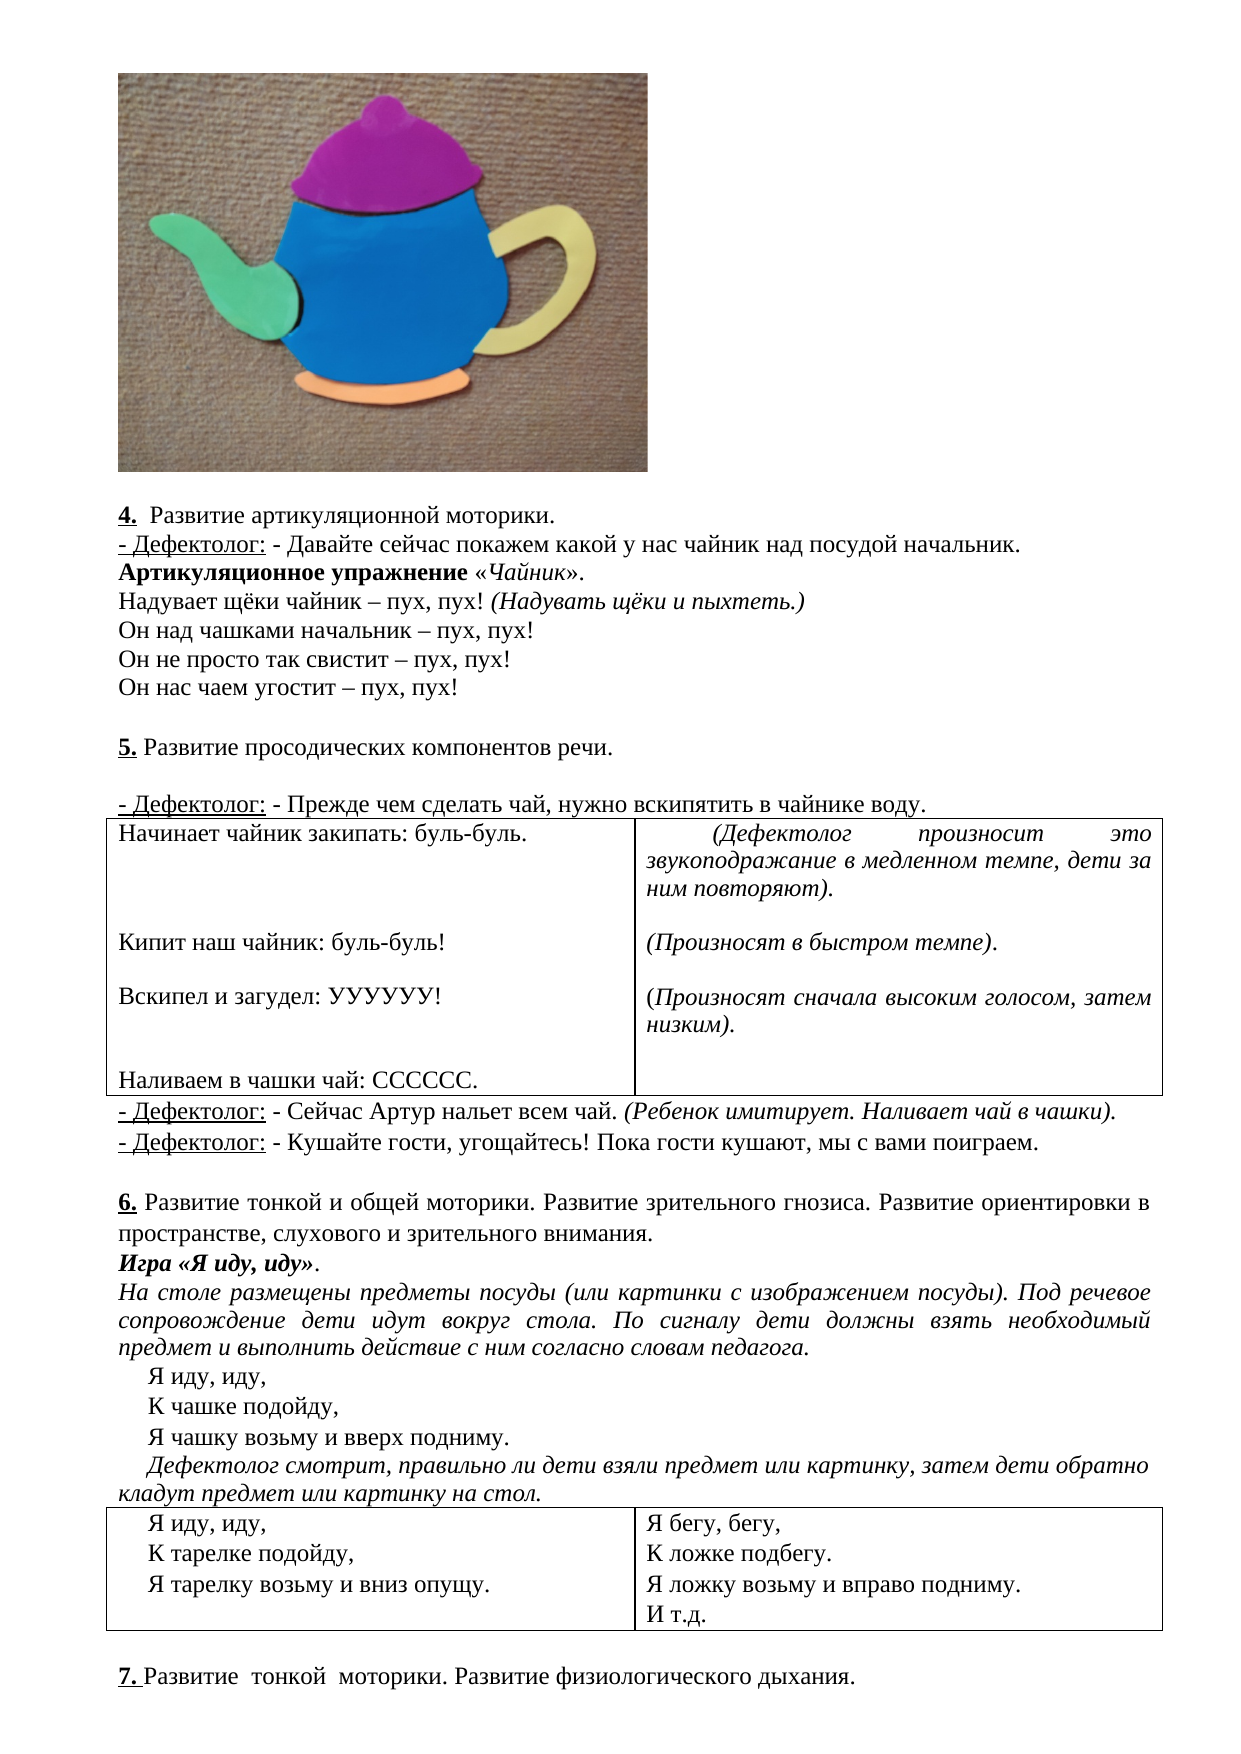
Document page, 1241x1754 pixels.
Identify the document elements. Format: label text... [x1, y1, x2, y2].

text 7. Развитие тонкой моторики. Развитие физиологического дыхания. [118, 1661, 1152, 1690]
text - Дефектолог: - Давайте сейчас покажем какой у нас чайник над посудой начальник. [118, 529, 1152, 557]
text 5. Развитие просодических компонентов речи. [118, 732, 1152, 761]
text Он нас чаем угостит – пух, пух! [118, 672, 1152, 701]
text Артикуляционное упражнение «Чайник». [118, 557, 1152, 586]
text - Дефектолог: - Прежде чем сделать чай, нужно вскипятить в чайнике воду. [118, 791, 1152, 818]
table_header Я иду, иду, К тарелке подойду, Я тарелку возьму и вниз опущу. [107, 1508, 634, 1629]
text 6. Развитие тонкой и общей моторики. Развитие зрительного гнозиса. Развитие ориентировки в пространстве, слухового и зрительного внимания. [118, 1187, 1152, 1247]
picture [118, 73, 648, 472]
text Он над чашками начальник – пух, пух! [118, 615, 1152, 644]
text Я чашку возьму и вверх подниму. [118, 1422, 1152, 1450]
text - Дефектолог: - Сейчас Артур нальет всем чай. (Ребенок имитирует. Наливает чай в чашки). [118, 1096, 1152, 1125]
text - Дефектолог: - Кушайте гости, угощайтесь! Пока гости кушают, мы с вами поиграем. [118, 1127, 1152, 1155]
text Он не просто так свистит – пух, пух! [118, 644, 1152, 672]
text На столе размещены предметы посуды (или картинки с изображением посуды). Под речевое сопровождение дети идут вокруг стола. По сигналу дети должны взять необходимый предмет и выполнить действие с ним согласно словам педагога. [118, 1279, 1152, 1361]
text К чашке подойду, [118, 1391, 1152, 1420]
table_header (Дефектолог произносит это звукоподражание в медленном темпе, дети за ним повторяют). (Произносят в быстром темпе). (Произносят сначала высоким голосом, затем низким). [636, 819, 1162, 1095]
text Я иду, иду, [118, 1361, 1152, 1389]
text Надувает щёки чайник – пух, пух! (Надувать щёки и пыхтеть.) [118, 586, 1152, 615]
text Дефектолог смотрит, правильно ли дети взяли предмет или картинку, затем дети обратно кладут предмет или картинку на стол. [118, 1452, 1152, 1507]
table_header Начинает чайник закипать: буль-буль. Кипит наш чайник: буль-буль! Вскипел и загудел: УУУУУУ! Наливаем в чашки чай: СССССС. [107, 819, 634, 1095]
text Игра «Я иду, иду». [118, 1248, 1152, 1277]
text 4. Развитие артикуляционной моторики. [118, 500, 1152, 529]
table_header Я бегу, бегу, К ложке подбегу. Я ложку возьму и вправо подниму. И т.д. [636, 1508, 1162, 1629]
